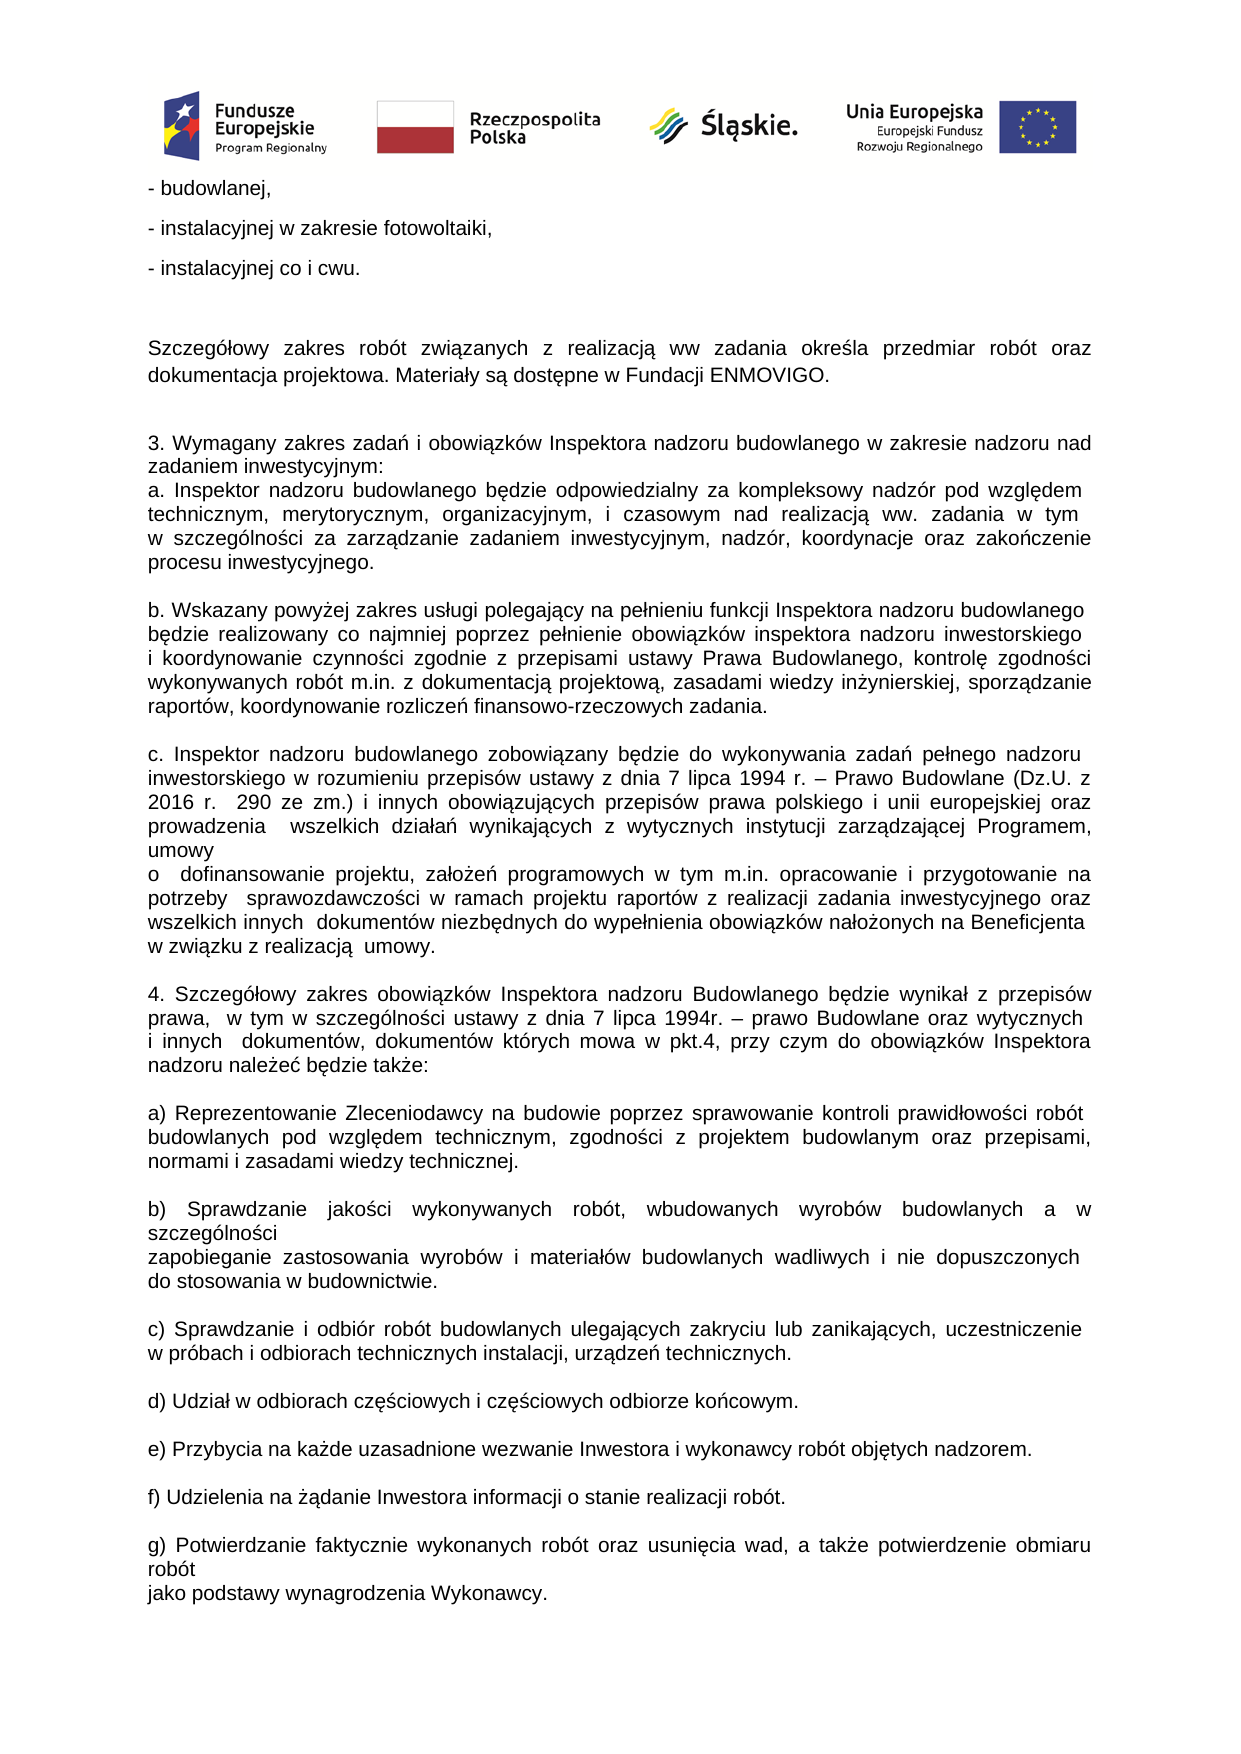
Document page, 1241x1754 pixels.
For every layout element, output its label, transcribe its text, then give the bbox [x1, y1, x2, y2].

text 4. Szczegółowy zakres obowiązków Inspektora nadzoru Budowlanego będzie wynikał z przepisów prawa, w tym w szczególności ustawy z dnia 7 lipca 1994r. – prawo Budowlane oraz wytycznych i innych dokumentów, dokumentów których mowa w pkt.4, przy czym do obowiązków Inspektora nadzoru należeć będzie także: [148, 957, 1093, 1077]
text g) Potwierdzanie faktycznie wykonanych robót oraz usunięcia wad, a także potwierdzenie obmiaru robót jako podstawy wynagrodzenia Wykonawcy. [148, 1508, 1093, 1604]
text a. Inspektor nadzoru budowlanego będzie odpowiedzialny za kompleksowy nadzór pod względem technicznym, merytorycznym, organizacyjnym, i czasowym nad realizacją ww. zadania w tym w szczególności za zarządzanie zadaniem inwestycyjnym, nadzór, koordynacje oraz zakończenie procesu inwestycyjnego. [148, 478, 1093, 574]
picture [147, 73, 1093, 176]
text - budowlanej, [148, 176, 1093, 199]
text 3. Wymagany zakres zadań i obowiązków Inspektora nadzoru budowlanego w zakresie nadzoru nad zadaniem inwestycyjnym: [148, 430, 1093, 478]
text e) Przybycia na każde uzasadnione wezwanie Inwestora i wykonawcy robót objętych nadzorem. [148, 1413, 1093, 1461]
text b. Wskazany powyżej zakres usługi polegający na pełnieniu funkcji Inspektora nadzoru budowlanego będzie realizowany co najmniej poprzez pełnienie obowiązków inspektora nadzoru inwestorskiego i koordynowanie czynności zgodnie z przepisami ustawy Prawa Budowlanego, kontrolę zgodności wykonywanych robót m.in. z dokumentacją projektową, zasadami wiedzy inżynierskiej, sporządzanie raportów, koordynowanie rozliczeń finansowo-rzeczowych zadania. [148, 574, 1093, 718]
text c) Sprawdzanie i odbiór robót budowlanych ulegających zakryciu lub zanikających, uczestniczenie w próbach i odbiorach technicznych instalacji, urządzeń technicznych. [148, 1293, 1093, 1365]
text b) Sprawdzanie jakości wykonywanych robót, wbudowanych wyrobów budowlanych a w szczególności zapobieganie zastosowania wyrobów i materiałów budowlanych wadliwych i nie dopuszczonych do stosowania w budownictwie. [148, 1173, 1093, 1293]
text c. Inspektor nadzoru budowlanego zobowiązany będzie do wykonywania zadań pełnego nadzoru inwestorskiego w rozumieniu przepisów ustawy z dnia 7 lipca 1994 r. – Prawo Budowlane (Dz.U. z 2016 r. 290 ze zm.) i innych obowiązujących przepisów prawa polskiego i unii europejskiej oraz prowadzenia wszelkich działań wynikających z wytycznych instytucji zarządzającej Programem, umowy o dofinansowanie projektu, założeń programowych w tym m.in. opracowanie i przygotowanie na potrzeby sprawozdawczości w ramach projektu raportów z realizacji zadania inwestycyjnego oraz wszelkich innych dokumentów niezbędnych do wypełnienia obowiązków nałożonych na Beneficjenta w związku z realizacją umowy. [148, 718, 1093, 957]
text - instalacyjnej co i cwu. [148, 255, 1093, 279]
text Szczegółowy zakres robót związanych z realizacją ww zadania określa przedmiar robót oraz dokumentacja projektowa. Materiały są dostępne w Fundacji ENMOVIGO. [148, 335, 1093, 387]
text d) Udział w odbiorach częściowych i częściowych odbiorze końcowym. [148, 1365, 1093, 1413]
text - instalacyjnej w zakresie fotowoltaiki, [148, 215, 1093, 239]
text f) Udzielenia na żądanie Inwestora informacji o stanie realizacji robót. [148, 1461, 1093, 1508]
text a) Reprezentowanie Zleceniodawcy na budowie poprzez sprawowanie kontroli prawidłowości robót budowlanych pod względem technicznym, zgodności z projektem budowlanym oraz przepisami, normami i zasadami wiedzy technicznej. [148, 1077, 1093, 1173]
